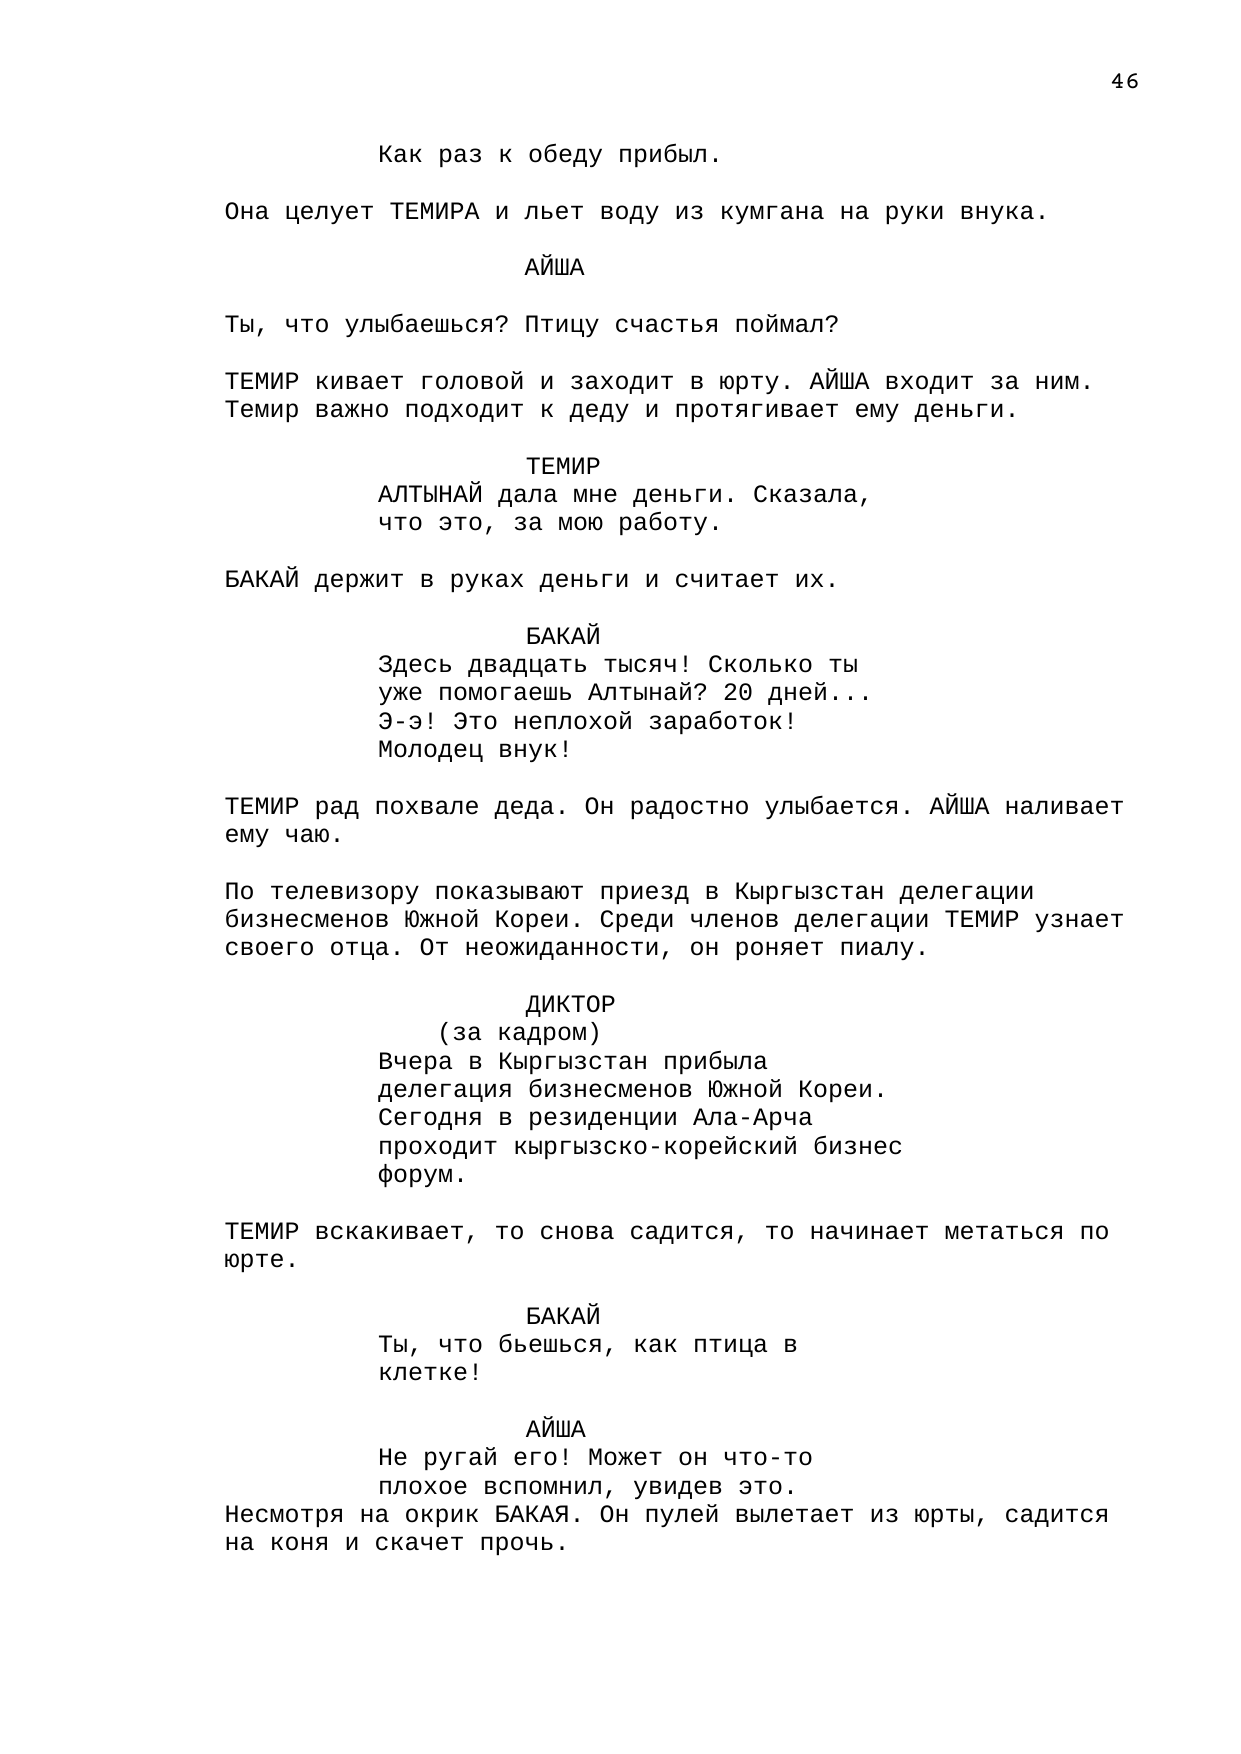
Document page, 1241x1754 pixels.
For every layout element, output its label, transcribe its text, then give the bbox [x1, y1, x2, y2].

text АЛТЫНАЙ дала мне деньги. Сказала, что это, за мою работу. [378, 482, 904, 538]
text Ты, что улыбаешься? Птицу счастья поймал? [224, 312, 1140, 340]
text Вчера в Кыргызстан прибыла делегация бизнесменов Южной Кореи. Сегодня в резиденции Ала-Арча проходит кыргызско-корейский бизнес форум. [378, 1048, 904, 1190]
text Несмотря на окрик БАКАЯ. Он пулей вылетает из юрты, садится на коня и скачет прочь. [224, 1502, 1140, 1558]
text Как раз к обеду прибыл. [378, 142, 904, 170]
text Здесь двадцать тысяч! Сколько ты уже помогаешь Алтынай? 20 дней... Э-э! Это неплохой заработок! Молодец внук! [378, 652, 904, 765]
text БАКАЙ держит в руках деньги и считает их. [224, 567, 1140, 595]
text Ты, что бьешься, как птица в клетке! [378, 1332, 904, 1388]
text (за кадром) [437, 1020, 833, 1048]
text ТЕМИР [526, 453, 1107, 482]
text АЙША [526, 1417, 1107, 1445]
text По телевизору показывают приезд в Кыргызстан делегации бизнесменов Южной Кореи. Среди членов делегации ТЕМИР узнает своего отца. От неожиданности, он роняет пиалу. [224, 878, 1140, 963]
text ТЕМИР вскакивает, то снова садится, то начинает метаться по юрте. [224, 1218, 1140, 1275]
text Она целует ТЕМИРА и льет воду из кумгана на руки внука. [224, 198, 1140, 227]
text ДИКТОР [526, 992, 1107, 1020]
text ТЕМИР кивает головой и заходит в юрту. АЙША входит за ним. Темир важно подходит к деду и протягивает ему деньги. [224, 368, 1140, 425]
text БАКАЙ [526, 1303, 1107, 1332]
text АЙША [224, 255, 1140, 283]
text БАКАЙ [526, 623, 1107, 652]
text ТЕМИР рад похвале деда. Он радостно улыбается. АЙША наливает ему чаю. [224, 793, 1140, 850]
text Не ругай его! Может он что-то плохое вспомнил, увидев это. [378, 1445, 904, 1502]
